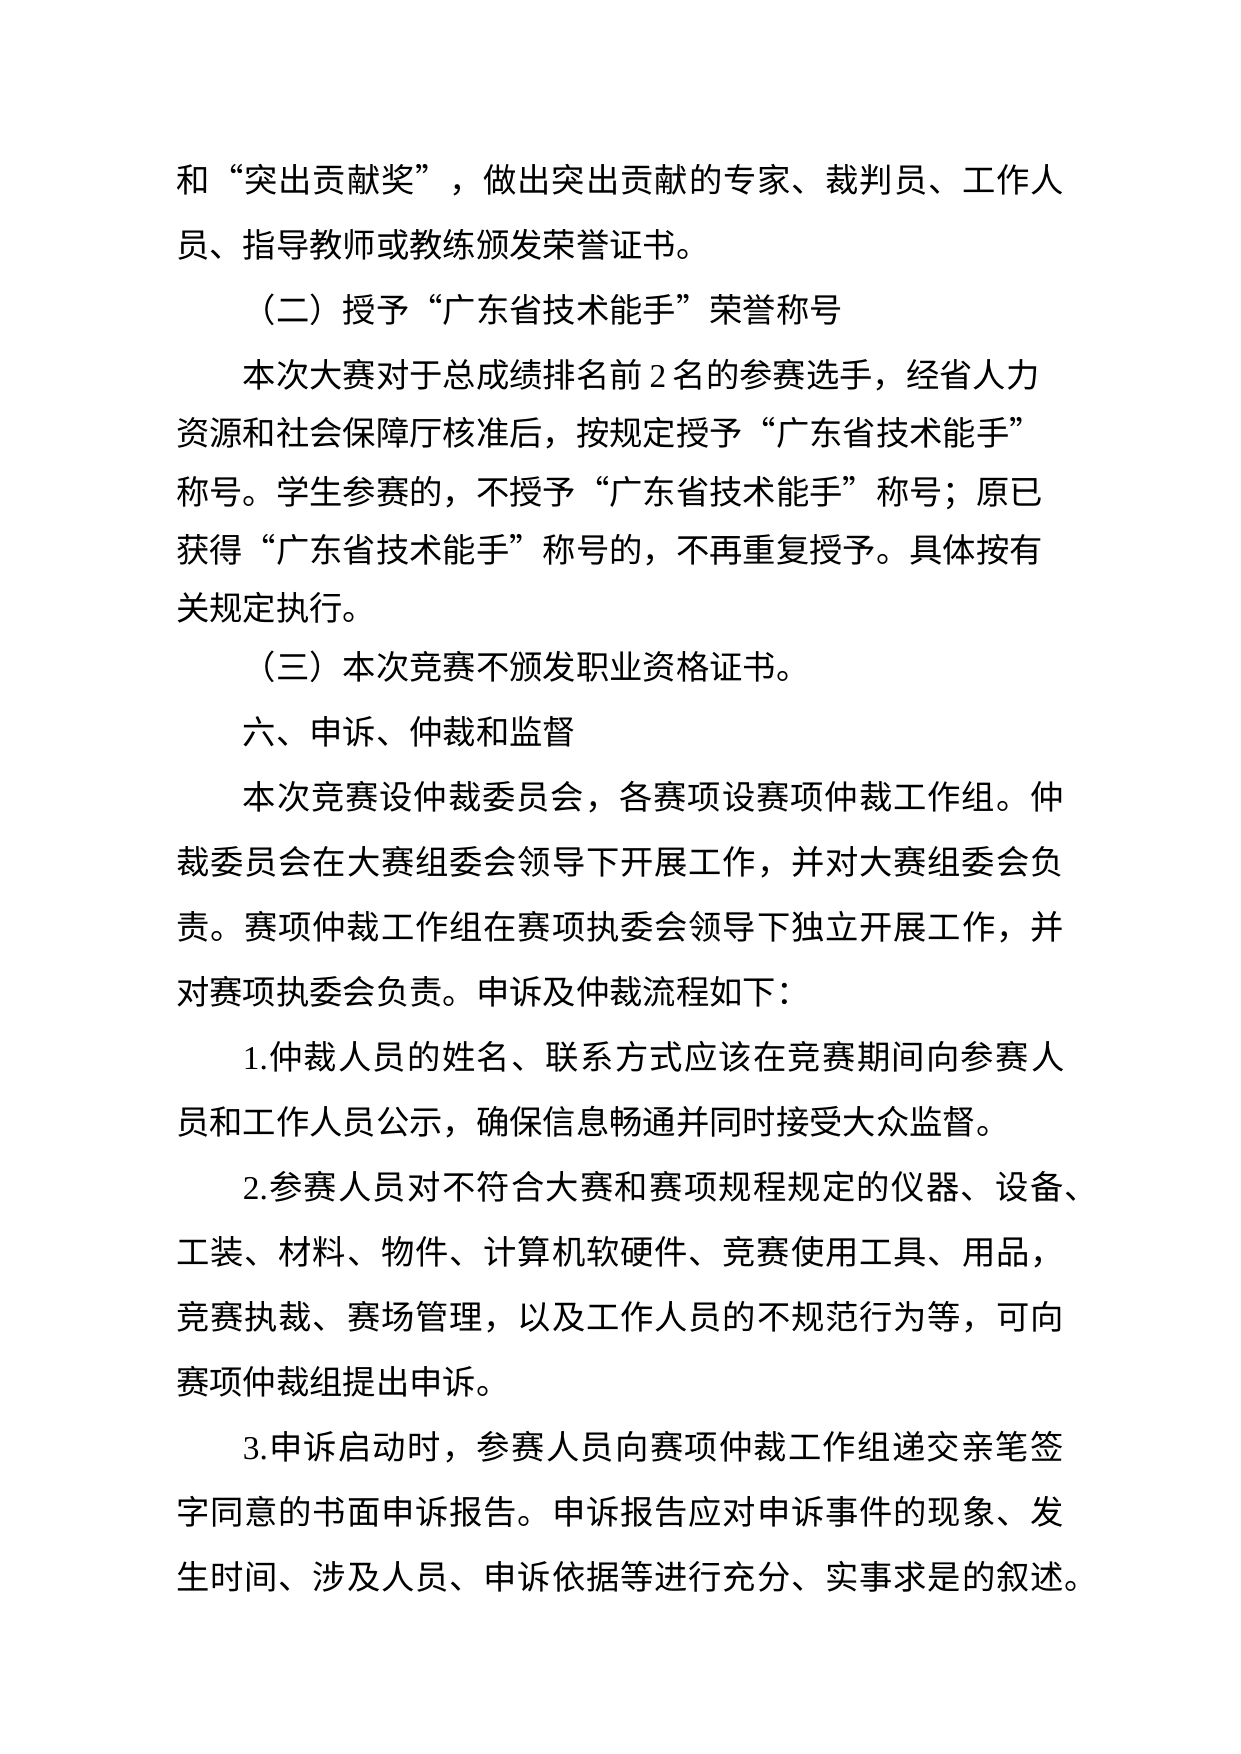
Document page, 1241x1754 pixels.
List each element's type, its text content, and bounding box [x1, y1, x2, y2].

text （三）本次竞赛不颁发职业资格证书。 [176, 632, 1064, 697]
text 2.参赛人员对不符合大赛和赛项规程规定的仪器、设备、工装、材料、物件、计算机软硬件、竞赛使用工具、用品，竞赛执裁、赛场管理，以及工作人员的不规范行为等，可向赛项仲裁组提出申诉。 [176, 1152, 1064, 1412]
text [176, 146, 1064, 276]
text 本次大赛对于总成绩排名前2名的参赛选手，经省人力资源和社会保障厅核准后，按规定授予“广东省技术能手”称号。学生参赛的，不授予“广东省技术能手”称号；原已获得“广东省技术能手”称号的，不再重复授予。具体按有关规定执行。 [176, 341, 1064, 632]
text 六、申诉、仲裁和监督 [176, 697, 1064, 762]
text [176, 1412, 1064, 1607]
text 1.仲裁人员的姓名、联系方式应该在竞赛期间向参赛人员和工作人员公示，确保信息畅通并同时接受大众监督。 [176, 1022, 1064, 1152]
text 本次竞赛设仲裁委员会，各赛项设赛项仲裁工作组。仲裁委员会在大赛组委会领导下开展工作，并对大赛组委会负责。赛项仲裁工作组在赛项执委会领导下独立开展工作，并对赛项执委会负责。申诉及仲裁流程如下： [176, 762, 1064, 1022]
text （二）授予“广东省技术能手”荣誉称号 [176, 276, 1064, 341]
